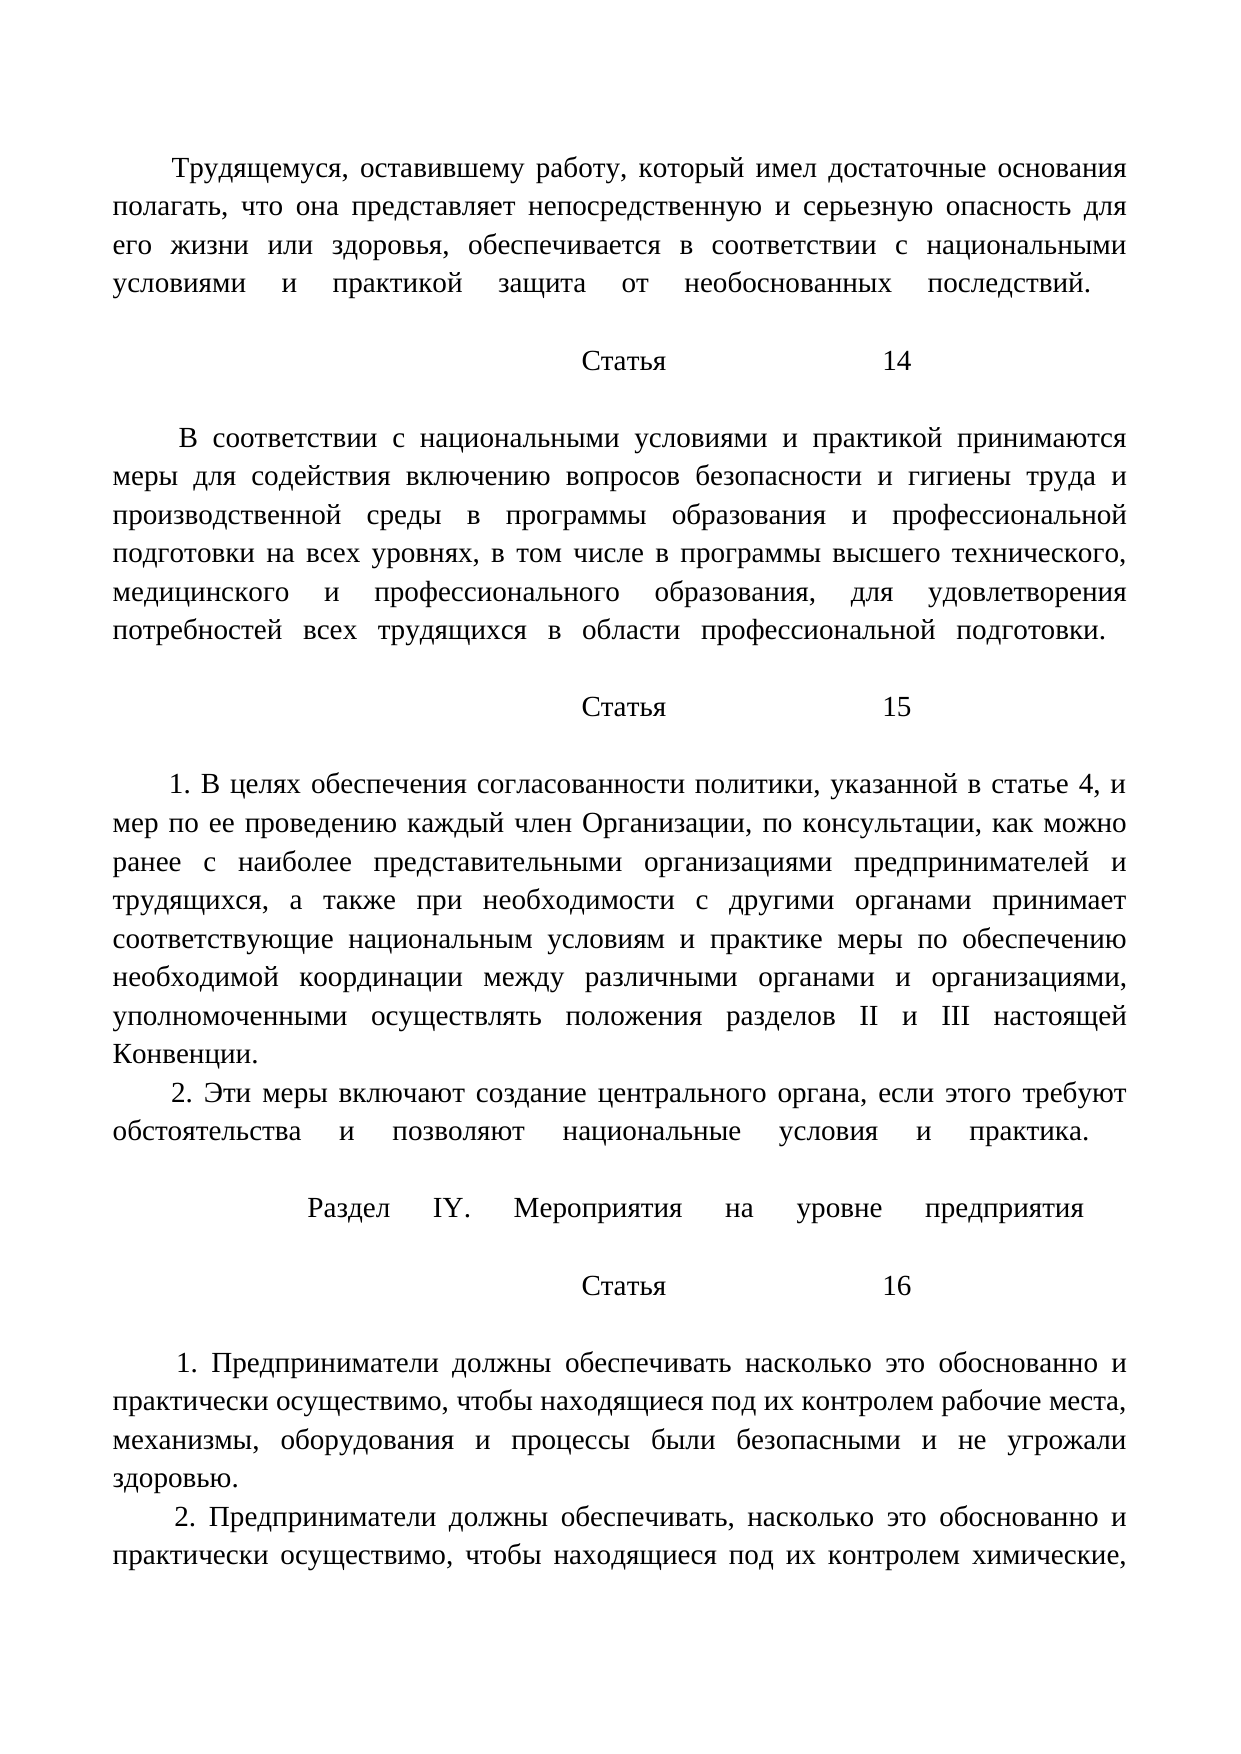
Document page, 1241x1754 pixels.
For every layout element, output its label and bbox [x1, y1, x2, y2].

text [112, 150, 1128, 1571]
